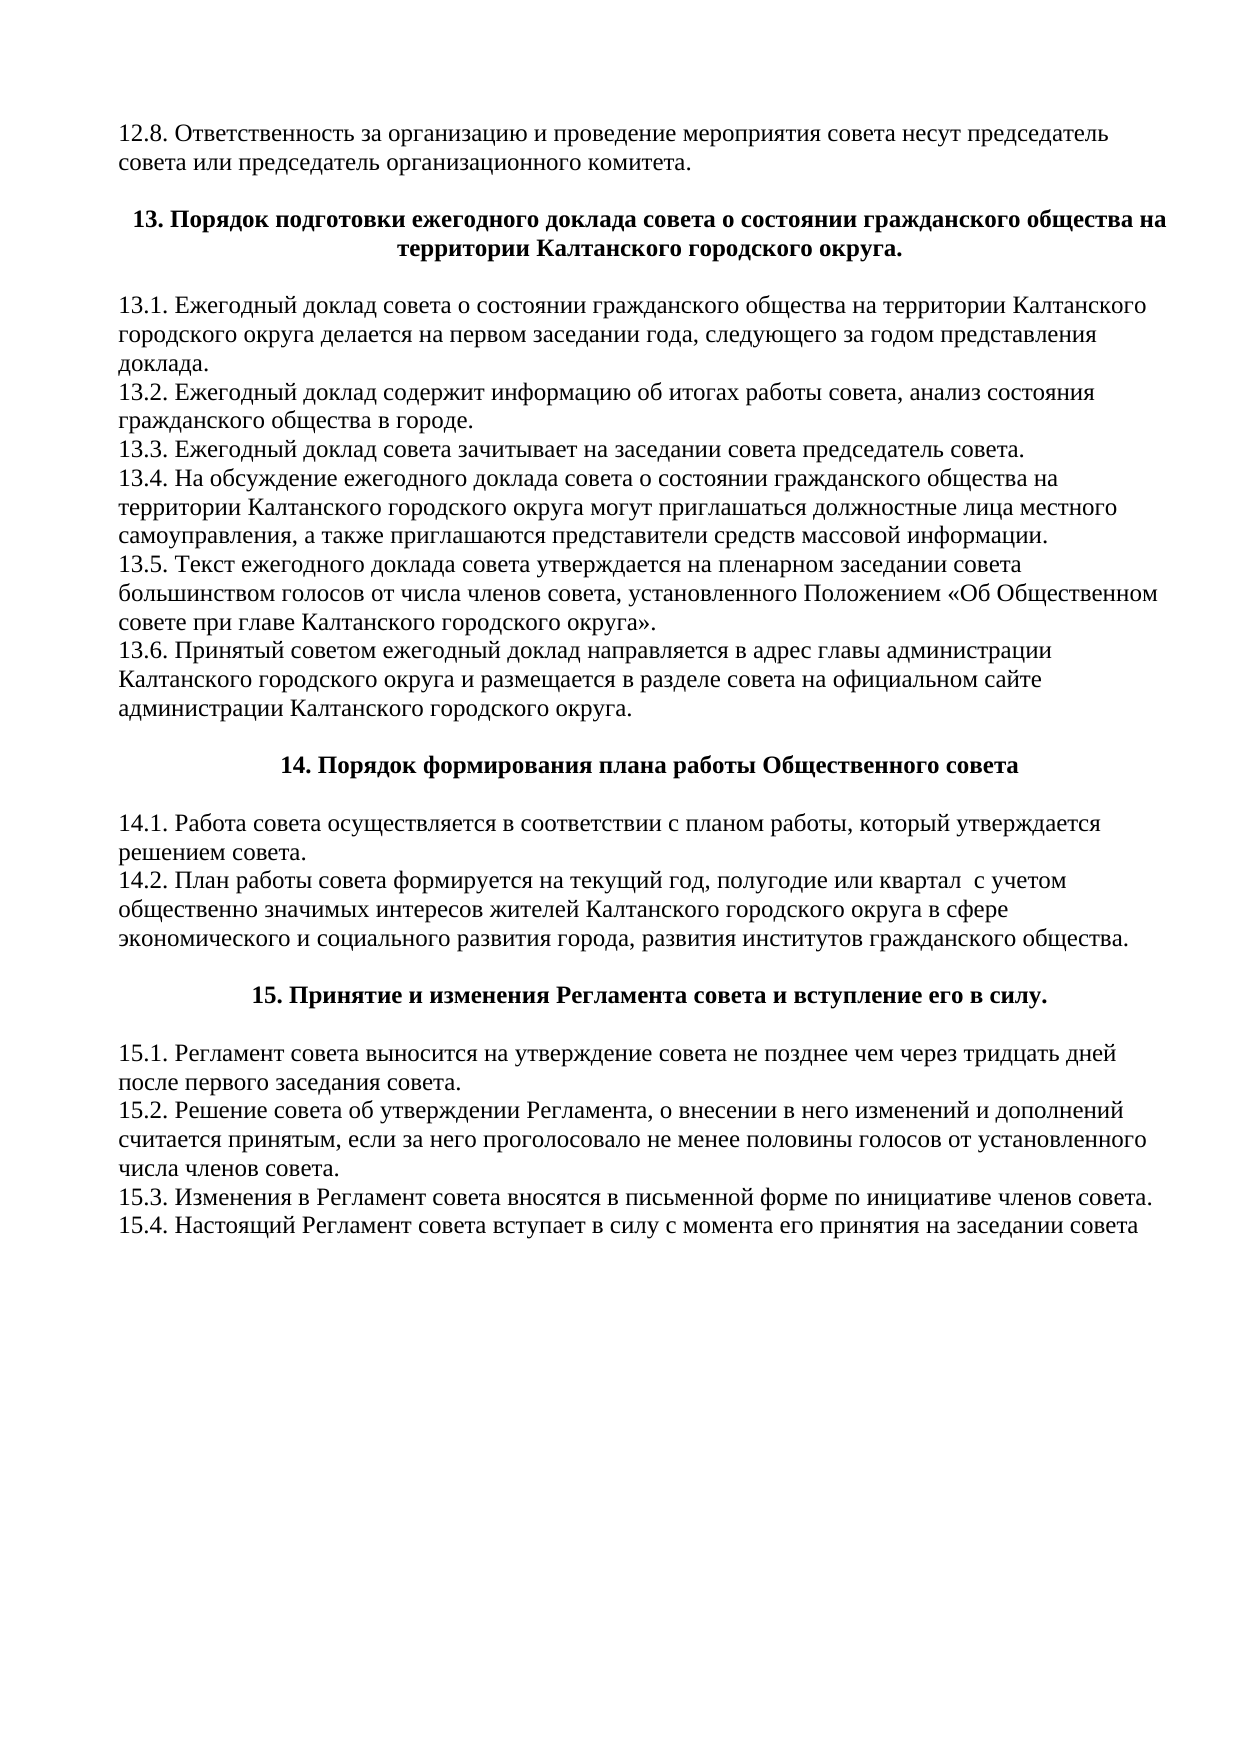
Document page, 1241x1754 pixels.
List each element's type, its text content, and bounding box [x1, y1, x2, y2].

text 15.1. Регламент совета выносится на утверждение совета не позднее чем через тридцать дней после первого заседания совета. 15.2. Решение совета об утверждении Регламента, о внесении в него изменений и дополнений считается принятым, если за него проголосовало не менее половины голосов от установленного числа членов совета. 15.3. Изменения в Регламент совета вносятся в письменной форме по инициативе членов совета. 15.4. Настоящий Регламент совета вступает в силу с момента его принятия на заседании совета [118, 1009, 1181, 1239]
text 14.1. Работа совета осуществляется в соответствии с планом работы, который утверждается решением совета. 14.2. План работы совета формируется на текущий год, полугодие или квартал с учетом общественно значимых интересов жителей Калтанского городского округа в сфере экономического и социального развития города, развития институтов гражданского общества. [118, 779, 1181, 952]
text 13.1. Ежегодный доклад совета о состоянии гражданского общества на территории Калтанского городского округа делается на первом заседании года, следующего за годом представления доклада. 13.2. Ежегодный доклад содержит информацию об итогах работы совета, анализ состояния гражданского общества в городе. 13.3. Ежегодный доклад совета зачитывает на заседании совета председатель совета. 13.4. На обсуждение ежегодного доклада совета о состоянии гражданского общества на территории Калтанского городского округа могут приглашаться должностные лица местного самоуправления, а также приглашаются представители средств массовой информации. 13.5. Текст ежегодного доклада совета утверждается на пленарном заседании совета большинством голосов от числа членов совета, установленного Положением «Об Общественном совете при главе Калтанского городского округа». 13.6. Принятый советом ежегодный доклад направляется в адрес главы администрации Калтанского городского округа и размещается в разделе совета на официальном сайте администрации Калтанского городского округа. [118, 291, 1181, 722]
text 14. Порядок формирования плана работы Общественного совета [118, 722, 1181, 779]
text 13. Порядок подготовки ежегодного доклада совета о состоянии гражданского общества на территории Калтанского городского округа. [118, 204, 1181, 262]
text 15. Принятие и изменения Регламента совета и вступление его в силу. [118, 952, 1181, 1009]
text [118, 118, 1181, 176]
